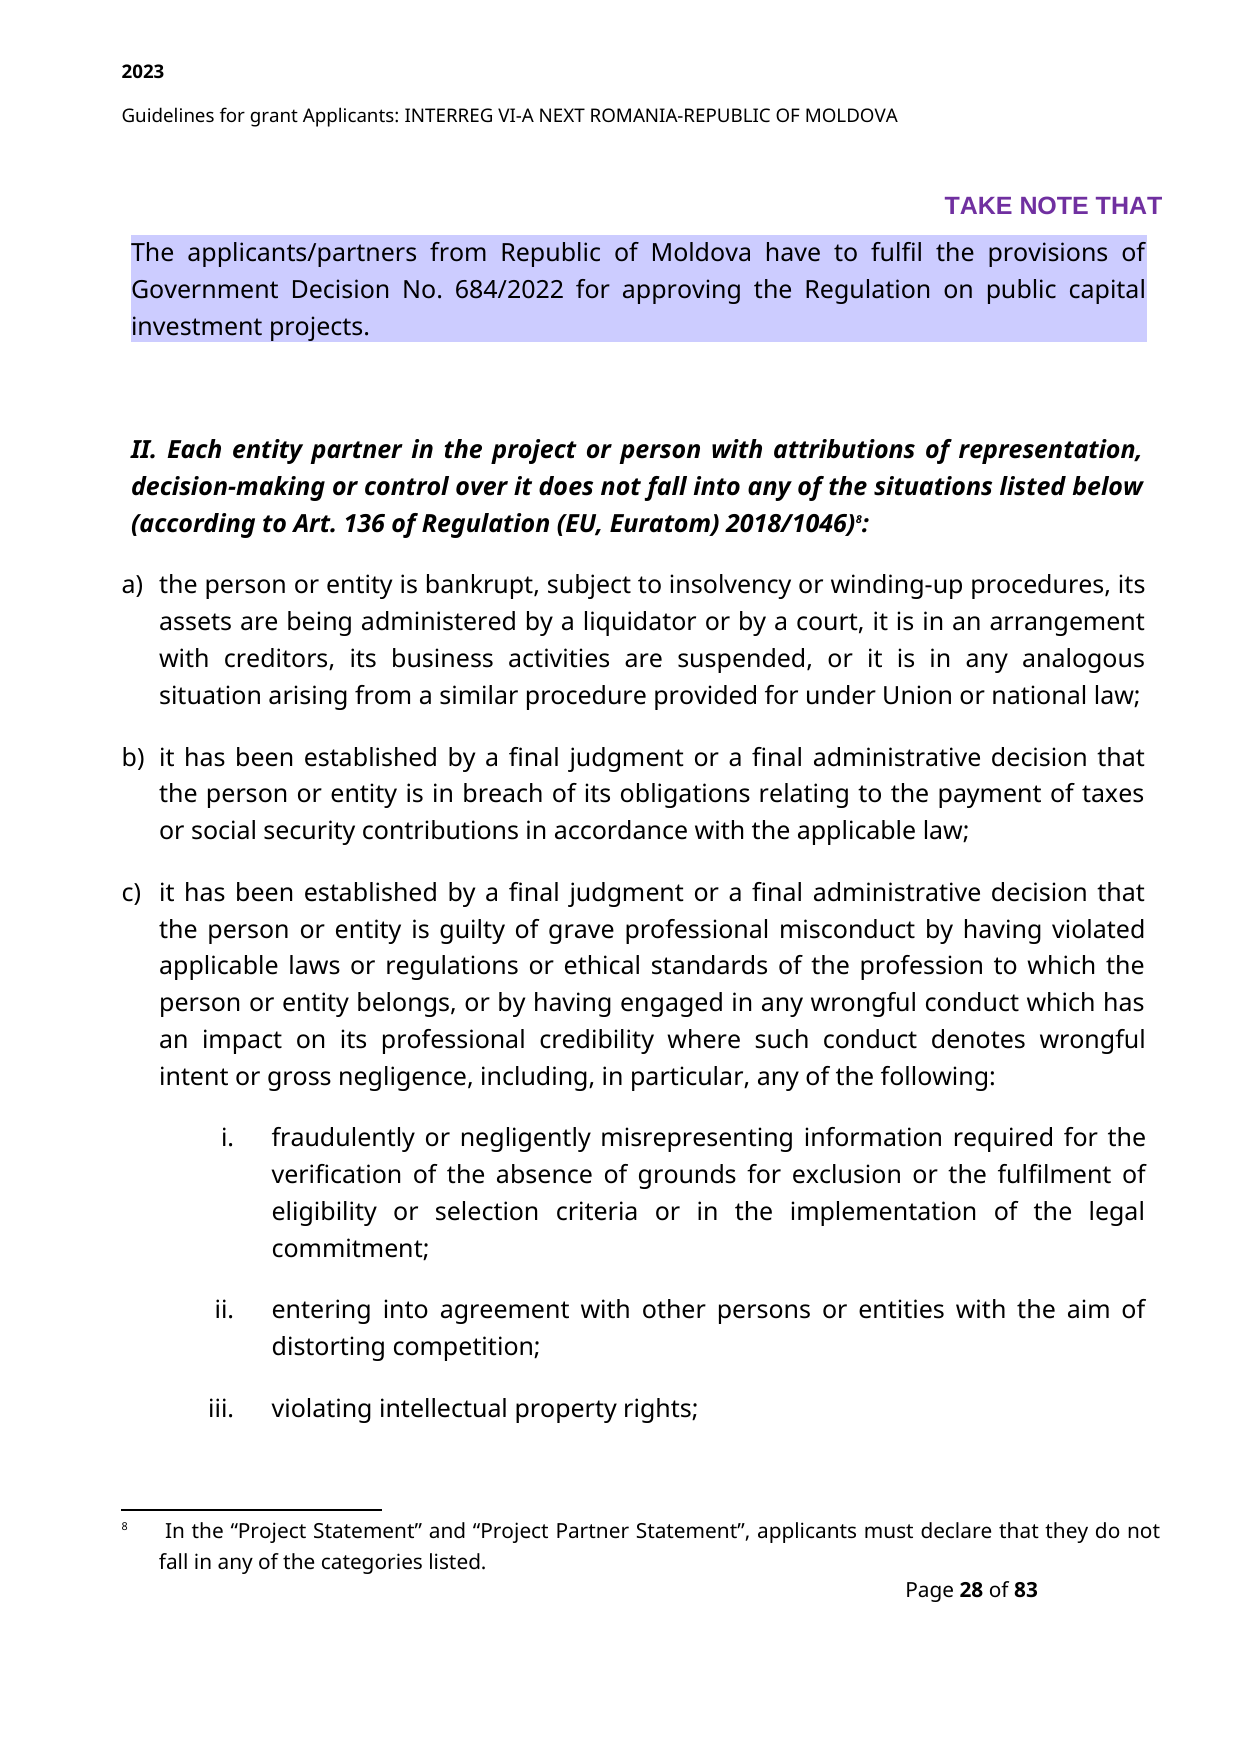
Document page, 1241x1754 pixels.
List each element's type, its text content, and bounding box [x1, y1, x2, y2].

list The applicants/partners from Republic of Moldova have to fulfil the provisions of Government Decision No. 684/2022 for approving the Regulation on public capital investment projects. [131, 235, 1147, 342]
list entering into agreement with other persons or entities with the aim of distorting competition; [234, 1292, 1147, 1363]
list fraudulently or negligently misrepresenting information required for the verification of the absence of grounds for exclusion or the fulfilment of eligibility or selection criteria or in the implementation of the legal commitment; [234, 1120, 1147, 1264]
list II. Each entity partner in the project or person with attributions of representation, decision-making or control over it does not fall into any of the situations listed below (according to Art. 136 of Regulation (EU, Euratom) 2018/1046): [131, 432, 1147, 539]
list it has been established by a final judgment or a final administrative decision that the person or entity is guilty of grave professional misconduct by having violated applicable laws or regulations or ethical standards of the profession to which the person or entity belongs, or by having engaged in any wrongful conduct which has an impact on its professional credibility where such conduct denotes wrongful intent or gross negligence, including, in particular, any of the following: [121, 874, 1147, 1092]
list it has been established by a final judgment or a final administrative decision that the person or entity is in breach of its obligations relating to the payment of taxes or social security contributions in accordance with the applicable law; [121, 739, 1147, 847]
text TAKE NOTE THAT [121, 191, 1162, 219]
list violating intellectual property rights; [234, 1391, 1147, 1425]
list the person or entity is bankrupt, subject to insolvency or winding-up procedures, its assets are being administered by a liquidator or by a court, it is in an arrangement with creditors, its business activities are suspended, or it is in any analogous situation arising from a similar procedure provided for under Union or national law; [121, 567, 1147, 711]
